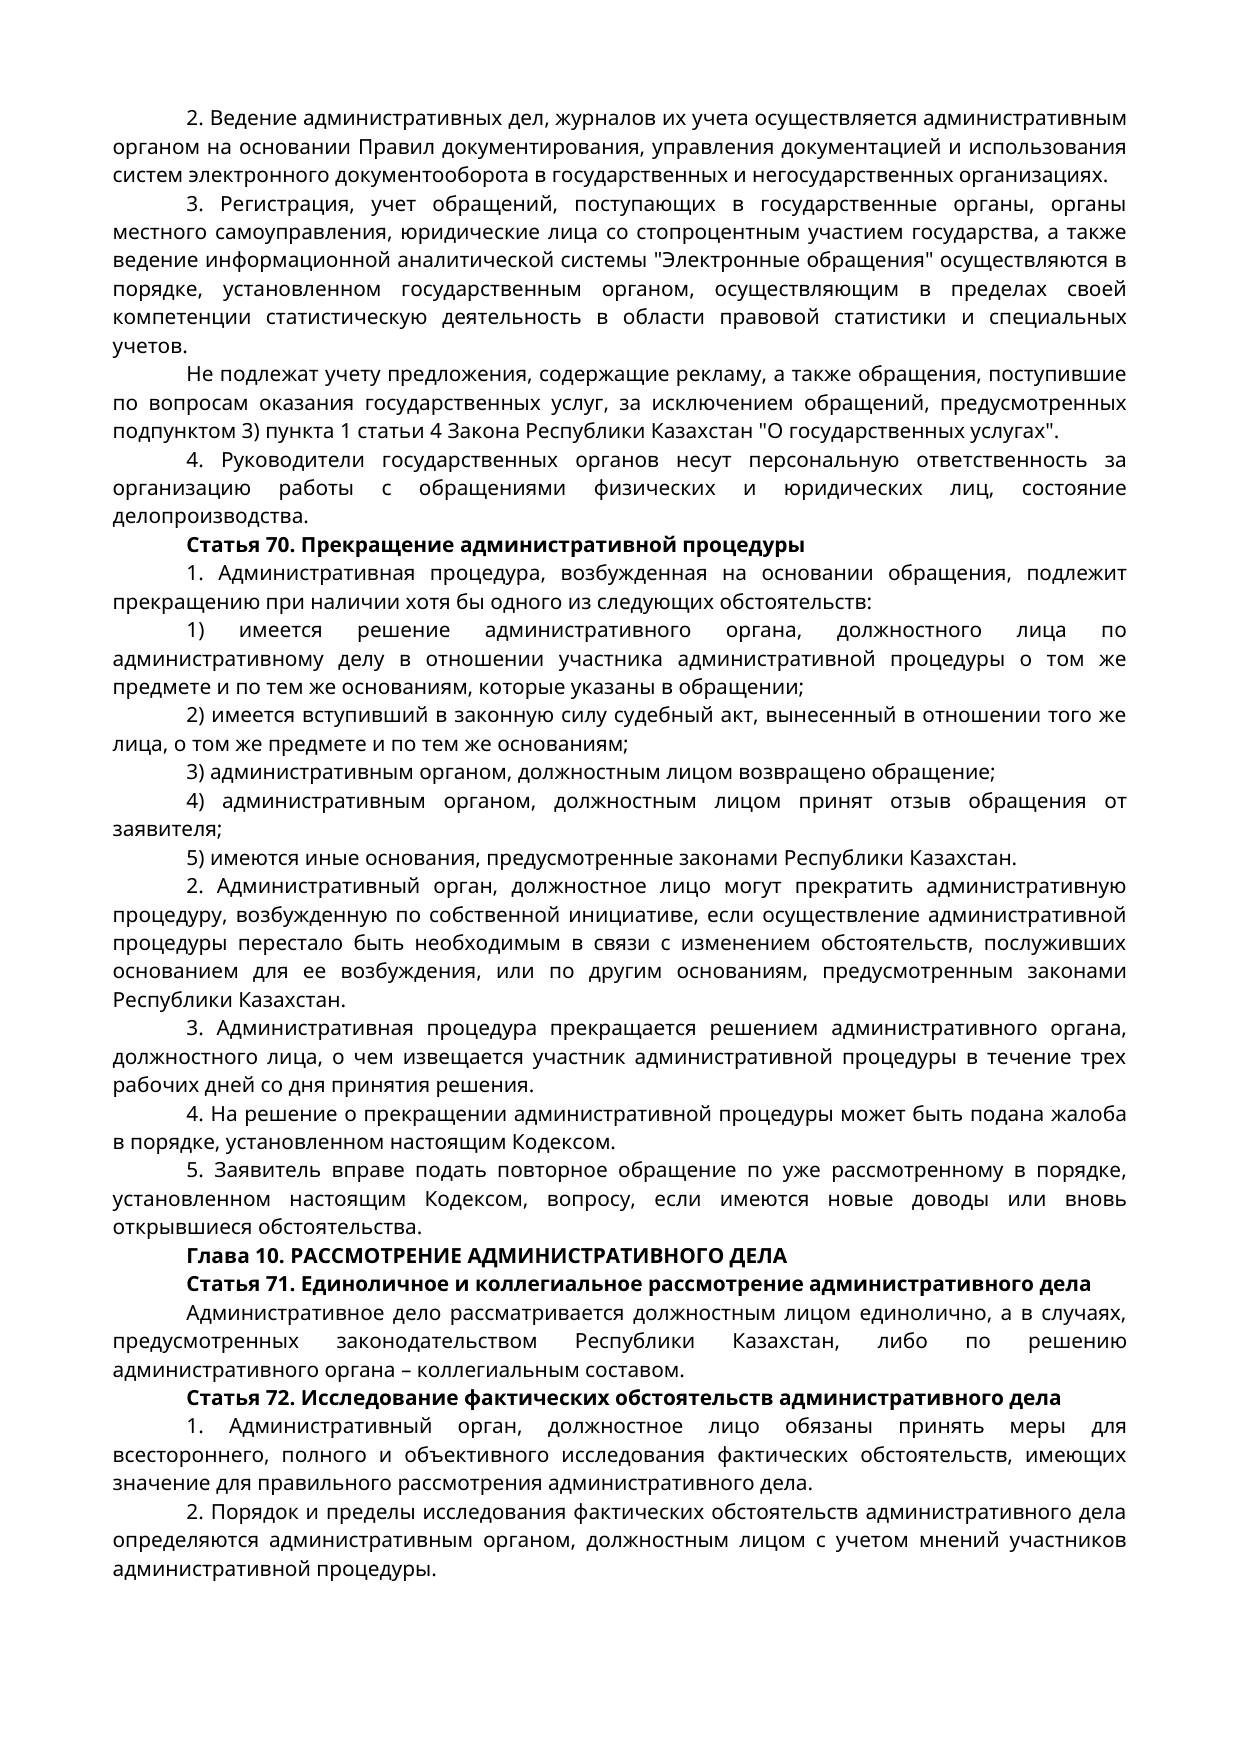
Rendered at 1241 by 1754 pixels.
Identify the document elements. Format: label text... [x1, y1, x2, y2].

text 2) имеется вступивший в законную силу судебный акт, вынесенный в отношении того же лица, о том же предмете и по тем же основаниям; [112, 701, 1128, 757]
text 3. Регистрация, учет обращений, поступающих в государственные органы, органы местного самоуправления, юридические лица со стопроцентным участием государства, а также ведение информационной аналитической системы "Электронные обращения" осуществляются в порядке, установленном государственным органом, осуществляющим в пределах своей компетенции статистическую деятельность в области правовой статистики и специальных учетов. [112, 189, 1128, 359]
text 3. Административная процедура прекращается решением административного органа, должностного лица, о чем извещается участник административной процедуры в течение трех рабочих дней со дня принятия решения. [112, 1013, 1128, 1099]
text 2. Порядок и пределы исследования фактических обстоятельств административного дела определяются административным органом, должностным лицом с учетом мнений участников административной процедуры. [112, 1497, 1128, 1582]
text 5) имеются иные основания, предусмотренные законами Республики Казахстан. [112, 843, 1128, 871]
text Глава 10. РАССМОТРЕНИЕ АДМИНИСТРАТИВНОГО ДЕЛА [112, 1241, 1128, 1269]
text Статья 71. Единоличное и коллегиальное рассмотрение административного дела [112, 1269, 1128, 1298]
text Статья 72. Исследование фактических обстоятельств административного дела [112, 1383, 1128, 1412]
text 2. Административный орган, должностное лицо могут прекратить административную процедуру, возбужденную по собственной инициативе, если осуществление административной процедуры перестало быть необходимым в связи с изменением обстоятельств, послуживших основанием для ее возбуждения, или по другим основаниям, предусмотренным законами Республики Казахстан. [112, 871, 1128, 1013]
text 4) административным органом, должностным лицом принят отзыв обращения от заявителя; [112, 786, 1128, 843]
text Административное дело рассматривается должностным лицом единолично, а в случаях, предусмотренных законодательством Республики Казахстан, либо по решению административного органа – коллегиальным составом. [112, 1298, 1128, 1383]
text 2. Ведение административных дел, журналов их учета осуществляется административным органом на основании Правил документирования, управления документацией и использования систем электронного документооборота в государственных и негосударственных организациях. [112, 103, 1128, 189]
text Не подлежат учету предложения, содержащие рекламу, а также обращения, поступившие по вопросам оказания государственных услуг, за исключением обращений, предусмотренных подпунктом 3) пункта 1 статьи 4 Закона Республики Казахстан "О государственных услугах". [112, 359, 1128, 445]
text 1) имеется решение административного органа, должностного лица по административному делу в отношении участника административной процедуры о том же предмете и по тем же основаниям, которые указаны в обращении; [112, 615, 1128, 701]
text 4. На решение о прекращении административной процедуры может быть подана жалоба в порядке, установленном настоящим Кодексом. [112, 1099, 1128, 1156]
text 5. Заявитель вправе подать повторное обращение по уже рассмотренному в порядке, установленном настоящим Кодексом, вопросу, если имеются новые доводы или вновь открывшиеся обстоятельства. [112, 1156, 1128, 1241]
text 1. Административная процедура, возбужденная на основании обращения, подлежит прекращению при наличии хотя бы одного из следующих обстоятельств: [112, 558, 1128, 615]
text 1. Административный орган, должностное лицо обязаны принять меры для всестороннего, полного и объективного исследования фактических обстоятельств, имеющих значение для правильного рассмотрения административного дела. [112, 1412, 1128, 1497]
text Статья 70. Прекращение административной процедуры [112, 530, 1128, 558]
text 4. Руководители государственных органов несут персональную ответственность за организацию работы с обращениями физических и юридических лиц, состояние делопроизводства. [112, 445, 1128, 530]
text 3) административным органом, должностным лицом возвращено обращение; [112, 757, 1128, 786]
